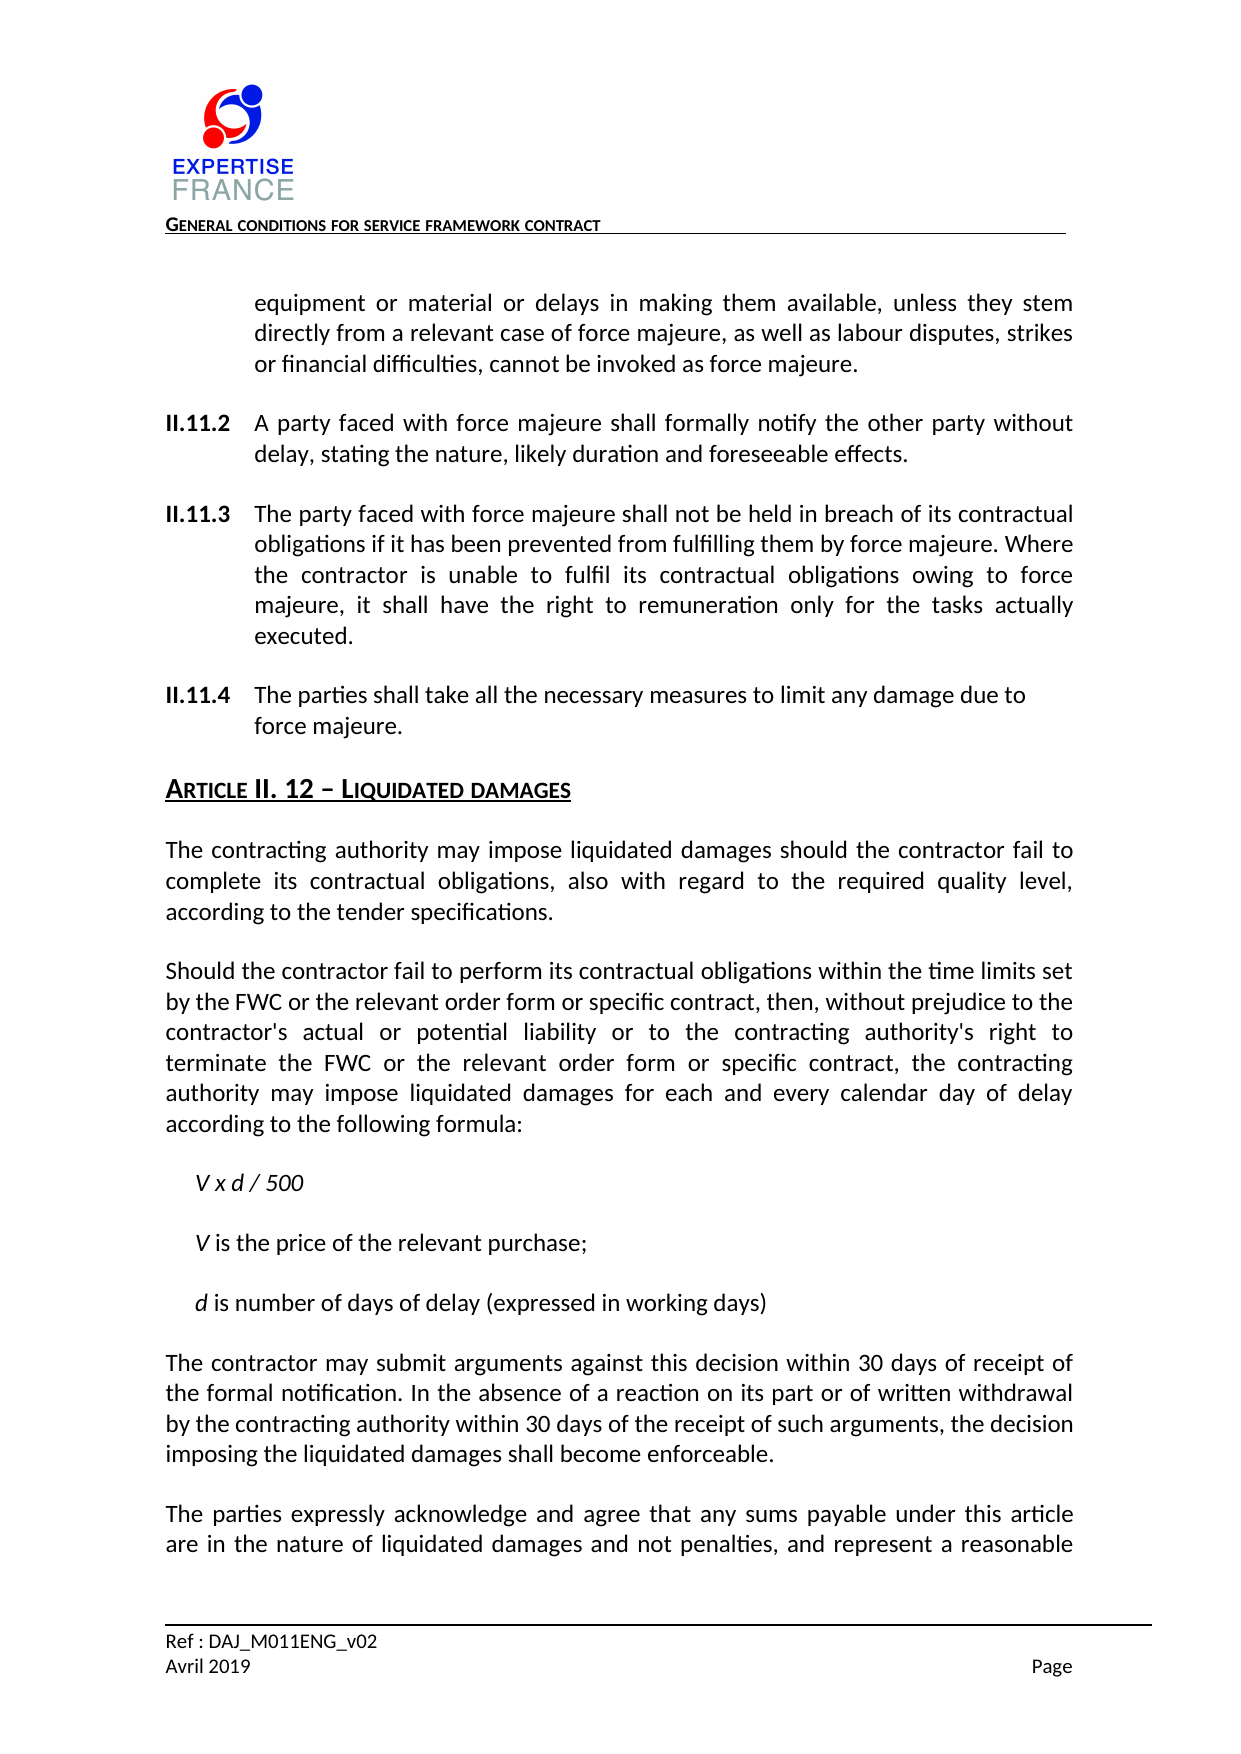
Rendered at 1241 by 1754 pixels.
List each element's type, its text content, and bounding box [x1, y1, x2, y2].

subtitle Article II. 12 – Liquidated damages [165, 770, 1075, 805]
text Should the contractor fail to perform its contractual obligations within the time limits set by the FWC or the relevant order form or specific contract, then, without prejudice to the contractor's actual or potential liability or to the contracting authority's right to terminate the FWC or the relevant order form or specific contract, the contracting authority may impose liquidated damages for each and every calendar day of delay according to the following formula: [165, 955, 1075, 1138]
text V x d / 500 [165, 1168, 1075, 1198]
text II.11.3 The party faced with force majeure shall not be held in breach of its contractual obligations if it has been prevented from fulfilling them by force majeure. Where the contractor is unable to fulfil its contractual obligations owing to force majeure, it shall have the right to remuneration only for the tasks actually executed. [165, 498, 1075, 650]
text II.11.4 The parties shall take all the necessary measures to limit any damage due to force majeure. [165, 679, 1075, 741]
text The contractor may submit arguments against this decision within 30 days of receipt of the formal notification. In the absence of a reaction on its part or of written withdrawal by the contracting authority within 30 days of the receipt of such arguments, the decision imposing the liquidated damages shall become enforceable. [165, 1347, 1075, 1469]
picture [165, 75, 302, 211]
text II.11.2 A party faced with force majeure shall formally notify the other party without delay, stating the nature, likely duration and foreseeable effects. [165, 408, 1075, 469]
text The contracting authority may impose liquidated damages should the contractor fail to complete its contractual obligations, also with regard to the required quality level, according to the tender specifications. [165, 834, 1075, 926]
text V is the price of the relevant purchase; [165, 1227, 1075, 1258]
text d is number of days of delay (expressed in working days) [195, 1287, 1075, 1317]
